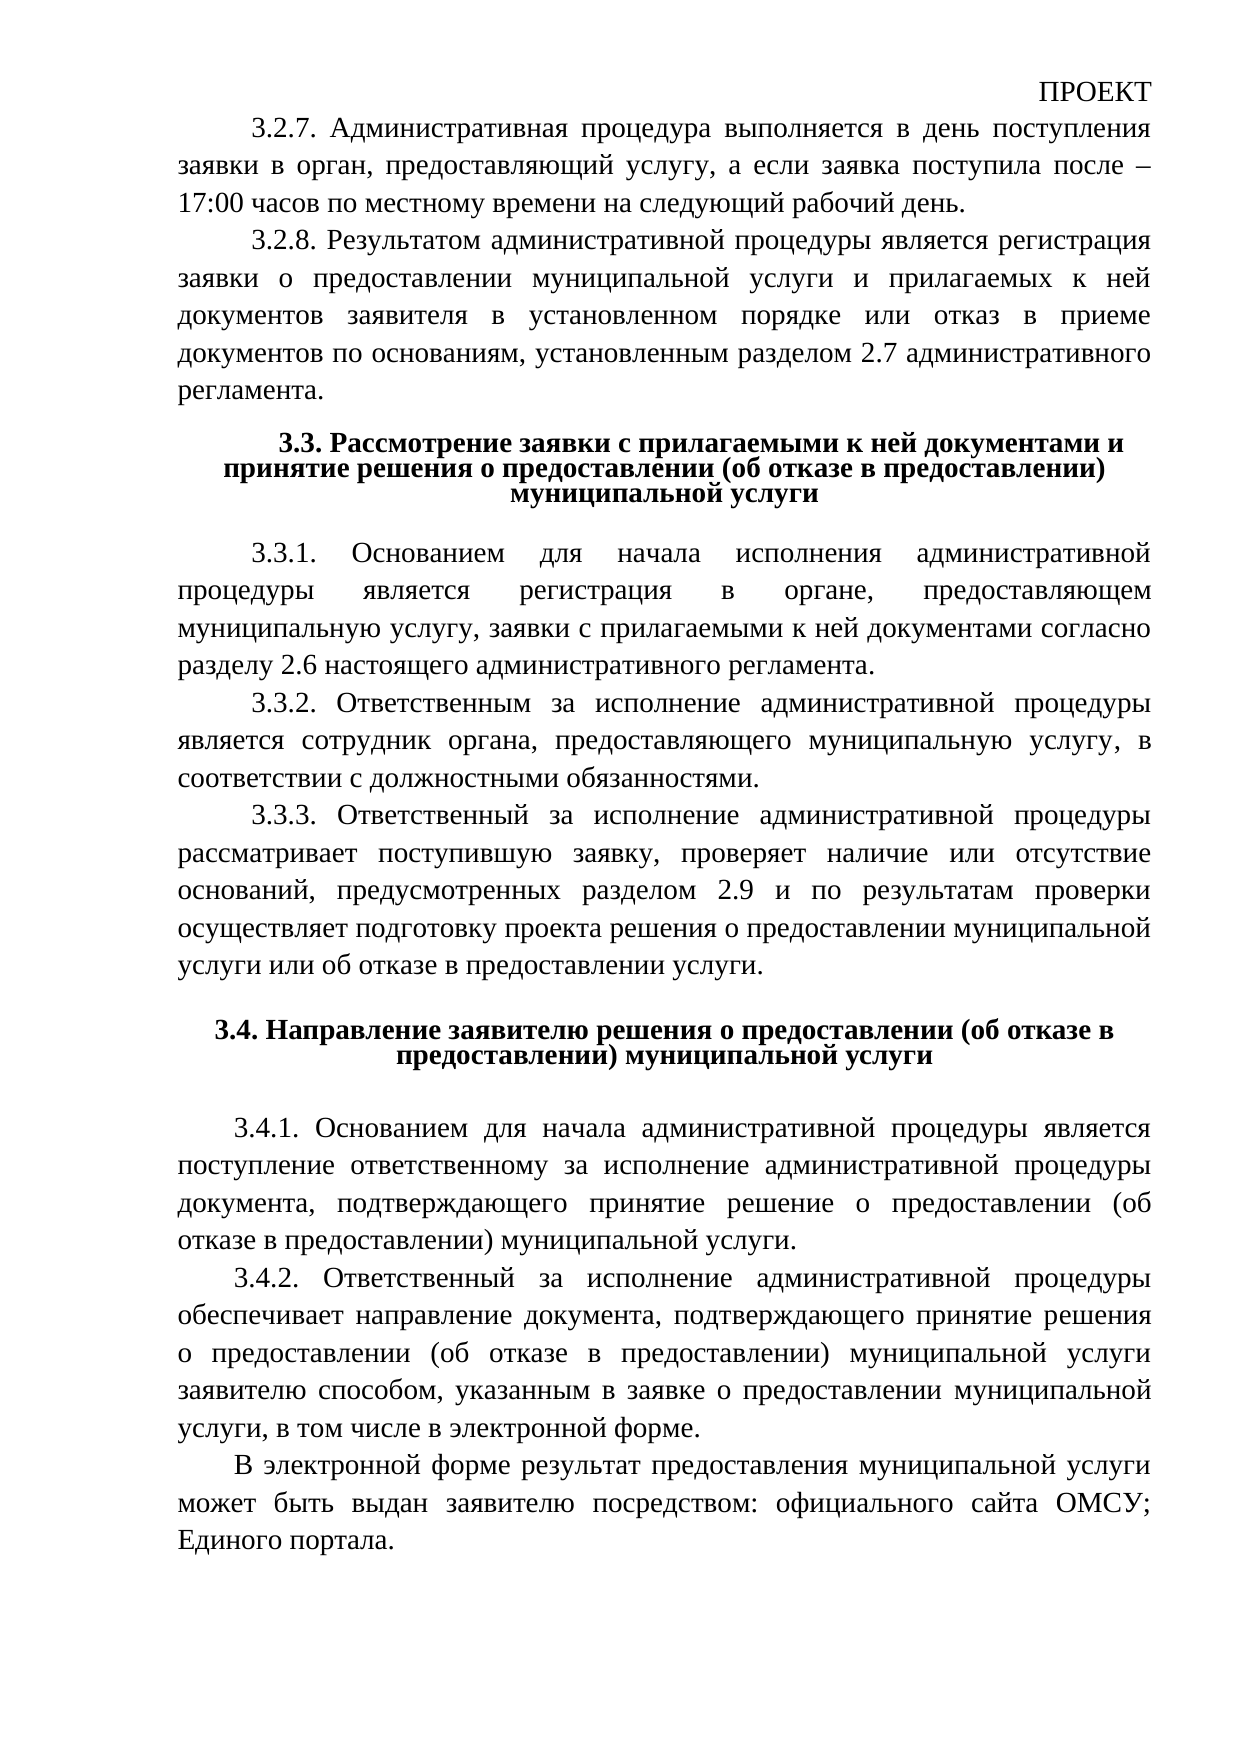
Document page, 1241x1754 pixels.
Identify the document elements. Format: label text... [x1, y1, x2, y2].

text 3.3.1. Основанием для начала исполнения административной процедуры является регистрация в органе, предоставляющем муниципальную услугу, заявки с прилагаемыми к ней документами согласно разделу 2.6 настоящего административного регламента. [177, 532, 1152, 682]
text 3.4.1. Основанием для начала административной процедуры является поступление ответственному за исполнение административной процедуры документа, подтверждающего принятие решение о предоставлении (об отказе в предоставлении) муниципальной услуги. [177, 1107, 1152, 1257]
text 3.4. Направление заявителю решения о предоставлении (об отказе в предоставлении) муниципальной услуги [177, 1020, 1152, 1070]
text 3.4.2. Ответственный за исполнение административной процедуры обеспечивает направление документа, подтверждающего принятие решения о предоставлении (об отказе в предоставлении) муниципальной услуги заявителю способом, указанным в заявке о предоставлении муниципальной услуги, в том числе в электронной форме. [177, 1257, 1152, 1445]
text В электронной форме результат предоставления муниципальной услуги может быть выдан заявителю посредством: официального сайта ОМСУ; Единого портала. [177, 1445, 1152, 1557]
text 3.2.8. Результатом административной процедуры является регистрация заявки о предоставлении муниципальной услуги и прилагаемых к ней документов заявителя в установленном порядке или отказ в приеме документов по основаниям, установленным разделом 2.7 административного регламента. [177, 220, 1152, 407]
text 3.2.7. Административная процедура выполняется в день поступления заявки в орган, предоставляющий услугу, а если заявка поступила после – 17:00 часов по местному времени на следующий рабочий день. [177, 107, 1152, 220]
text 3.3.3. Ответственный за исполнение административной процедуры рассматривает поступившую заявку, проверяет наличие или отсутствие оснований, предусмотренных разделом 2.9 и по результатам проверки осуществляет подготовку проекта решения о предоставлении муниципальной услуги или об отказе в предоставлении услуги. [177, 795, 1152, 982]
text 3.3.2. Ответственным за исполнение административной процедуры является сотрудник органа, предоставляющего муниципальную услугу, в соответствии с должностными обязанностями. [177, 682, 1152, 795]
text 3.3. Рассмотрение заявки с прилагаемыми к ней документами и принятие решения о предоставлении (об отказе в предоставлении) муниципальной услуги [177, 432, 1152, 507]
